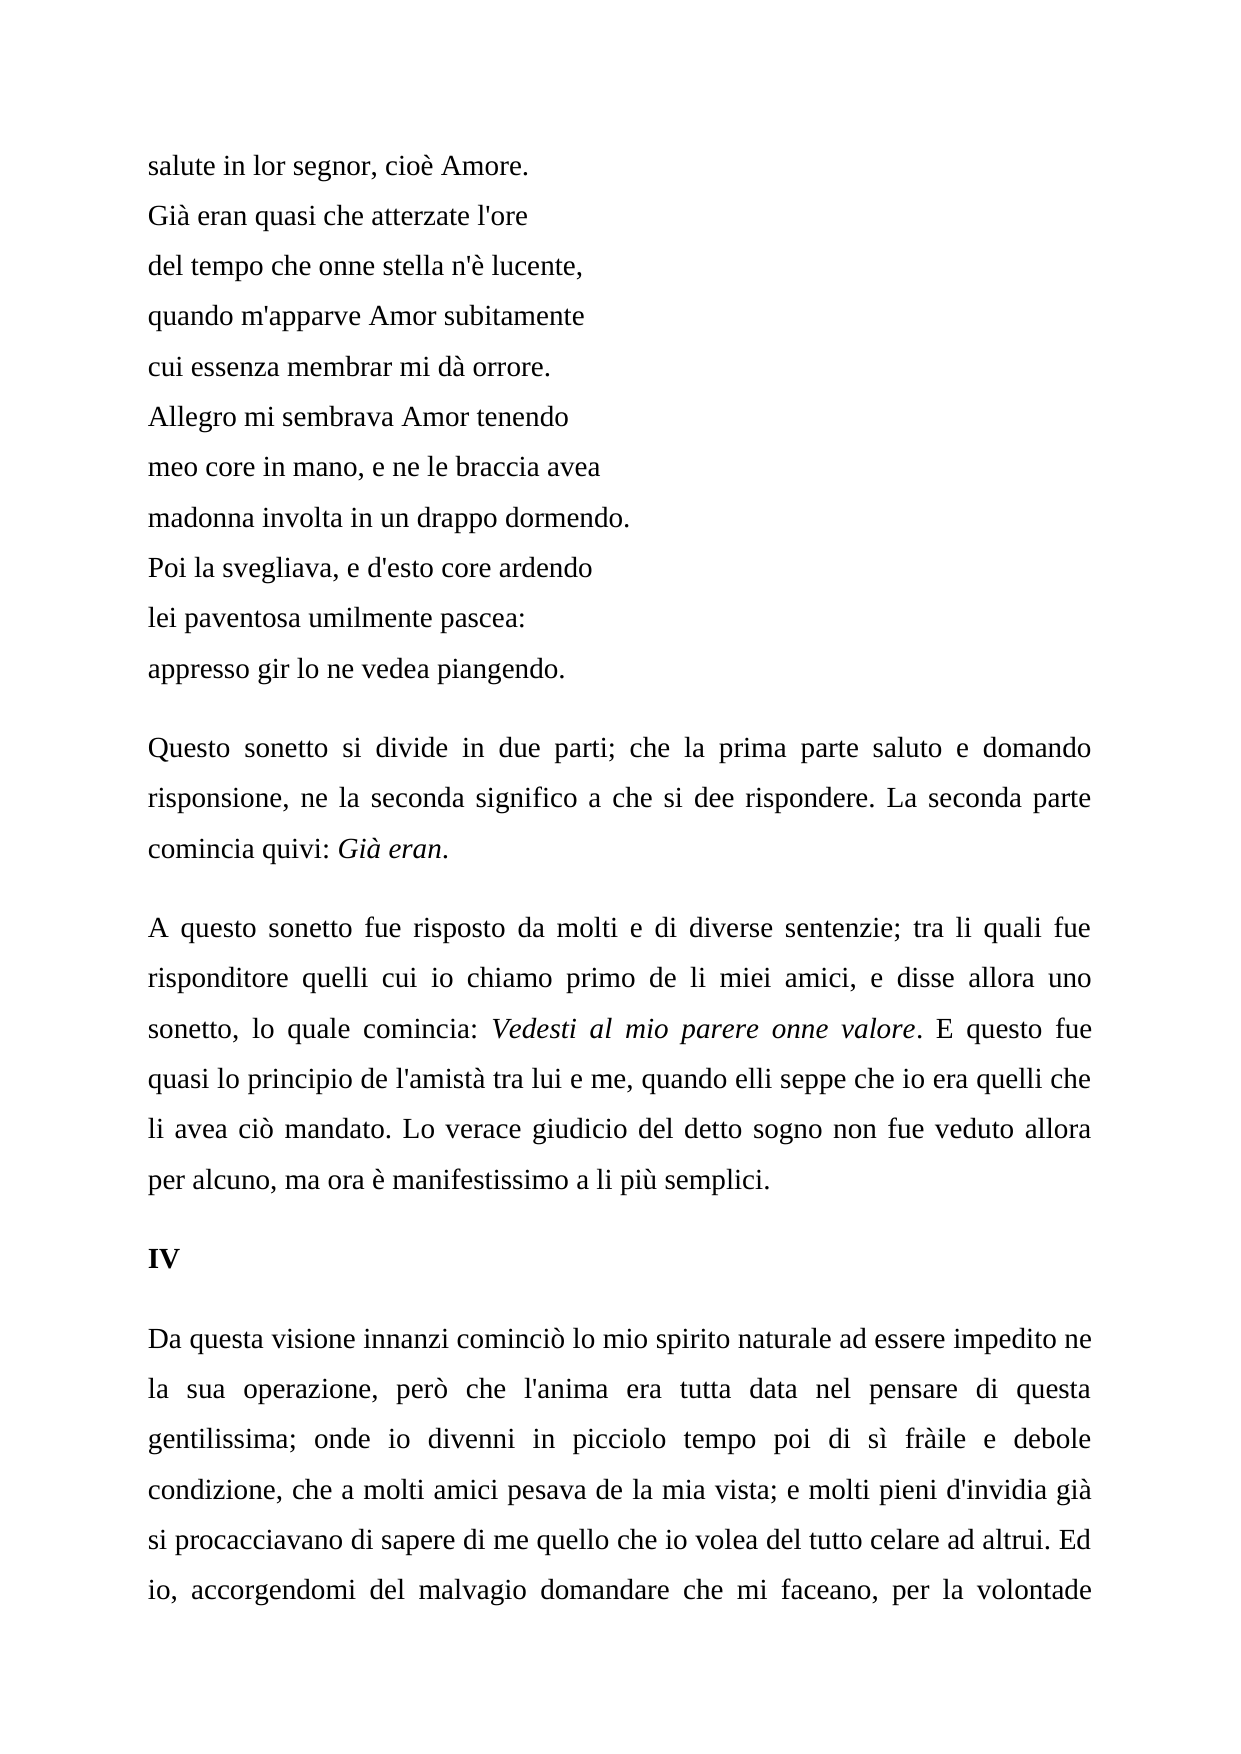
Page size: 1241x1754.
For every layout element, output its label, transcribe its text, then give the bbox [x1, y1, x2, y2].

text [148, 148, 1093, 684]
text Questo sonetto si divide in due parti; che la prima parte saluto e domando risponsione, ne la seconda significo a che si dee rispondere. La seconda parte comincia quivi: Già eran. [148, 730, 1093, 864]
text IV [148, 1241, 1093, 1275]
text A questo sonetto fue risposto da molti e di diverse sentenzie; tra li quali fue risponditore quelli cui io chiamo primo de li miei amici, e disse allora uno sonetto, lo quale comincia: Vedesti al mio parere onne valore. E questo fue quasi lo principio de l'amistà tra lui e me, quando elli seppe che io era quelli che li avea ciò mandato. Lo verace giudicio del detto sogno non fue veduto allora per alcuno, ma ora è manifestissimo a li più semplici. [148, 910, 1093, 1195]
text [148, 1321, 1093, 1606]
